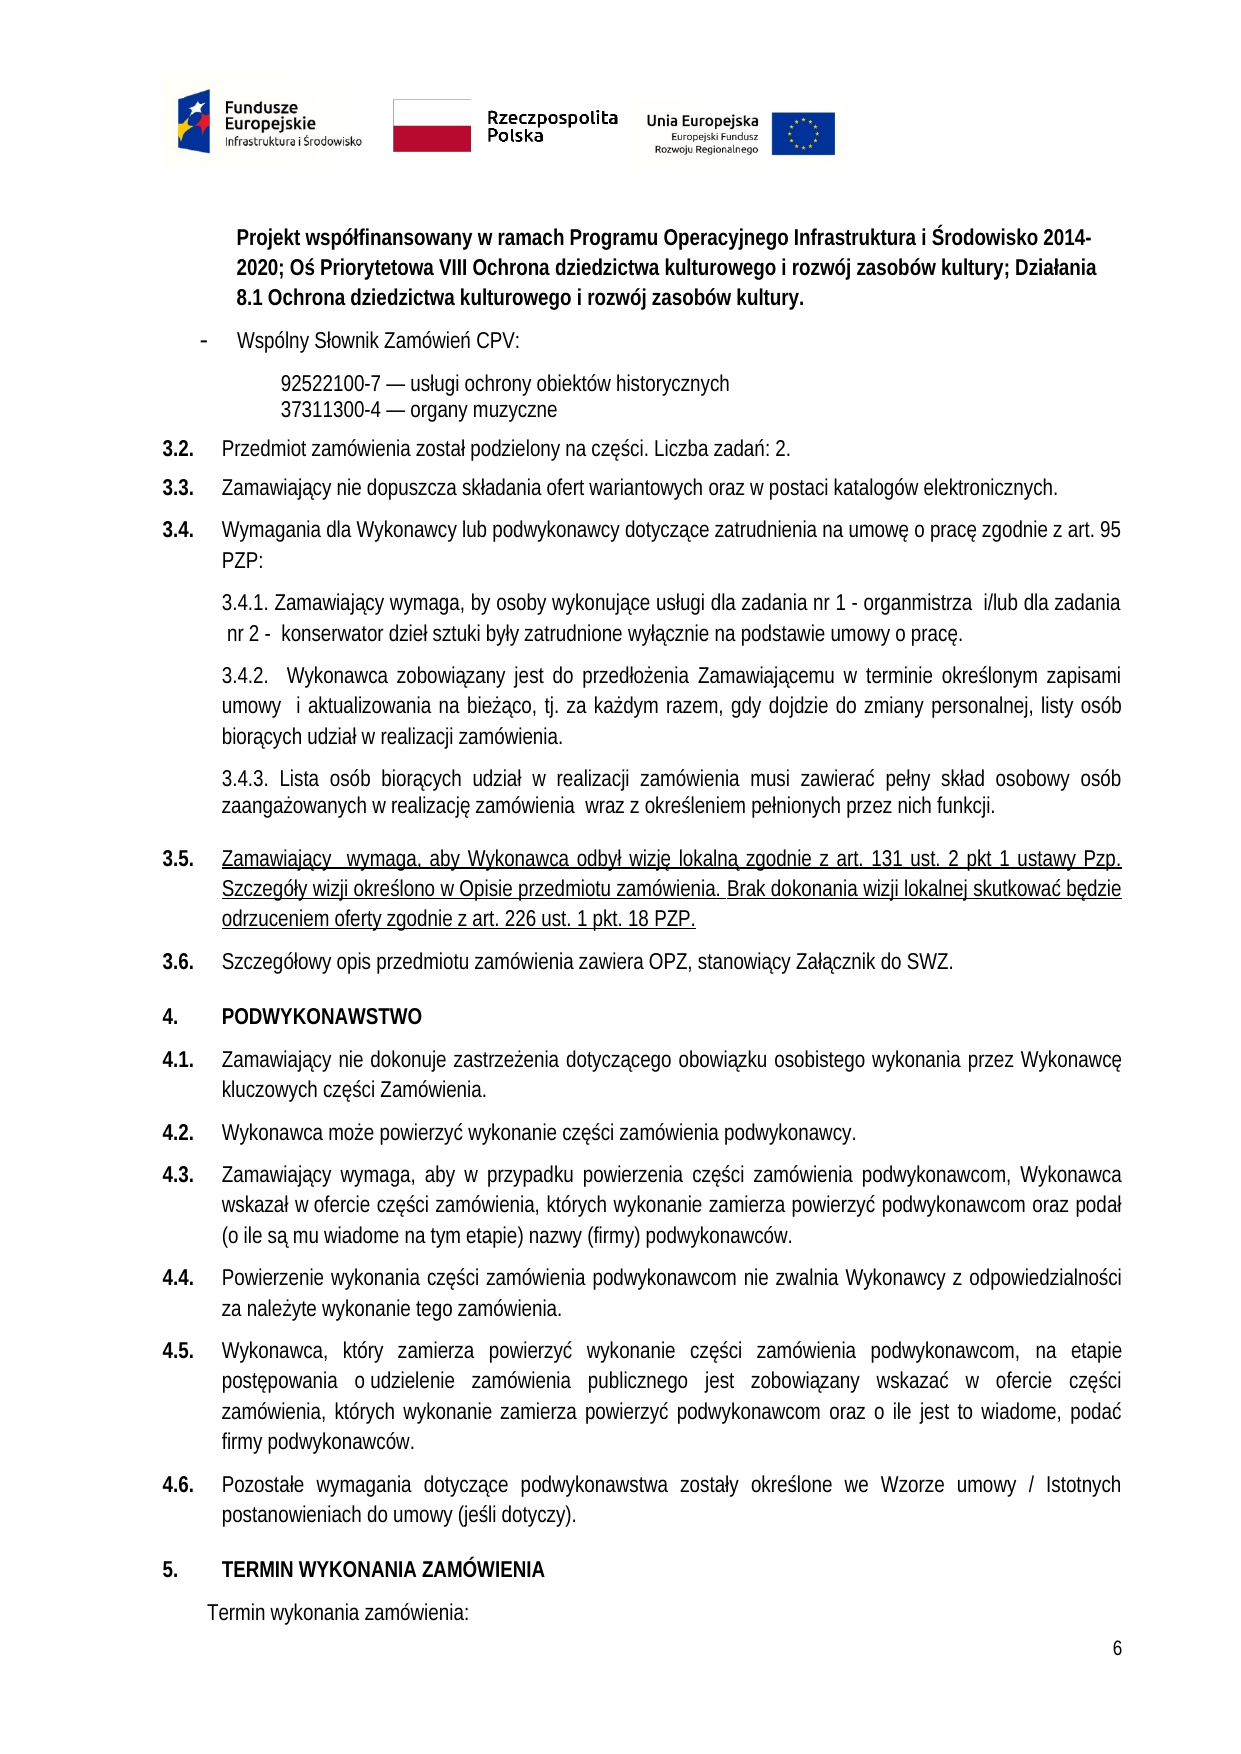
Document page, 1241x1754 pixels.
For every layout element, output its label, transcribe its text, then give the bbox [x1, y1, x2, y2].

list Powierzenie wykonania części zamówienia podwykonawcom nie zwalnia Wykonawcy z odpowiedzialności za należyte wykonanie tego zamówienia. [162, 1264, 1122, 1321]
list Wspólny Słownik Zamówień CPV: [200, 327, 1122, 353]
text 92522100-7 — usługi ochrony obiektów historycznych [237, 370, 1122, 396]
list 3.4.1. Zamawiający wymaga, by osoby wykonujące usługi dla zadania nr 1 - organmistrza i/lub dla zadania nr 2 - konserwator dzieł sztuki były zatrudnione wyłącznie na podstawie umowy o pracę. [222, 589, 1122, 646]
list Szczegółowy opis przedmiotu zamówienia zawiera OPZ, stanowiący Załącznik do SWZ. [162, 948, 1122, 974]
list 3.4.2. Wykonawca zobowiązany jest do przedłożenia Zamawiającemu w terminie określonym zapisami umowy i aktualizowania na bieżąco, tj. za każdym razem, gdy dojdzie do zmiany personalnej, listy osób biorących udział w realizacji zamówienia. [222, 662, 1122, 749]
subtitle 37311300-4 — organy muzyczne [237, 396, 1122, 422]
list Zamawiający nie dopuszcza składania ofert wariantowych oraz w postaci katalogów elektronicznych. [162, 474, 1122, 500]
list Zamawiający nie dokonuje zastrzeżenia dotyczącego obowiązku osobistego wykonania przez Wykonawcę kluczowych części Zamówienia. [162, 1046, 1122, 1102]
list Zamawiający wymaga, aby Wykonawca odbył wizję lokalną zgodnie z art. 131 ust. 2 pkt 1 ustawy Pzp. Szczegóły wizji określono w Opisie przedmiotu zamówienia. Brak dokonania wizji lokalnej skutkować będzie odrzuceniem oferty zgodnie z art. 226 ust. 1 pkt. 18 PZP. [162, 844, 1122, 931]
list Wymagania dla Wykonawcy lub podwykonawcy dotyczące zatrudnienia na umowę o pracę zgodnie z art. 95 PZP: [162, 516, 1122, 573]
list Wykonawca może powierzyć wykonanie części zamówienia podwykonawcy. [162, 1118, 1122, 1145]
list Zamawiający wymaga, aby w przypadku powierzenia części zamówienia podwykonawcom, Wykonawca wskazał w ofercie części zamówienia, których wykonanie zamierza powierzyć podwykonawcom oraz podał (o ile są mu wiadome na tym etapie) nazwy (firmy) podwykonawców. [162, 1161, 1122, 1248]
list Wykonawca, który zamierza powierzyć wykonanie części zamówienia podwykonawcom, na etapie postępowania o udzielenie zamówienia publicznego jest zobowiązany wskazać w ofercie części zamówienia, których wykonanie zamierza powierzyć podwykonawcom oraz o ile jest to wiadome, podać firmy podwykonawców. [162, 1337, 1122, 1454]
list TERMIN WYKONANIA ZAMÓWIENIA [162, 1556, 1122, 1582]
picture [162, 73, 849, 169]
list Pozostałe wymagania dotyczące podwykonawstwa zostały określone we Wzorze umowy / Istotnych postanowieniach do umowy (jeśli dotyczy). [162, 1471, 1122, 1527]
list PODWYKONAWSTWO [162, 1003, 1122, 1029]
text 3.4.3. Lista osób biorących udział w realizacji zamówienia musi zawierać pełny skład osobowy osób zaangażowanych w realizację zamówienia wraz z określeniem pełnionych przez nich funkcji. [222, 765, 1122, 818]
list Termin wykonania zamówienia: [207, 1599, 1122, 1625]
list Przedmiot zamówienia został podzielony na części. Liczba zadań: 2. [162, 435, 1122, 461]
